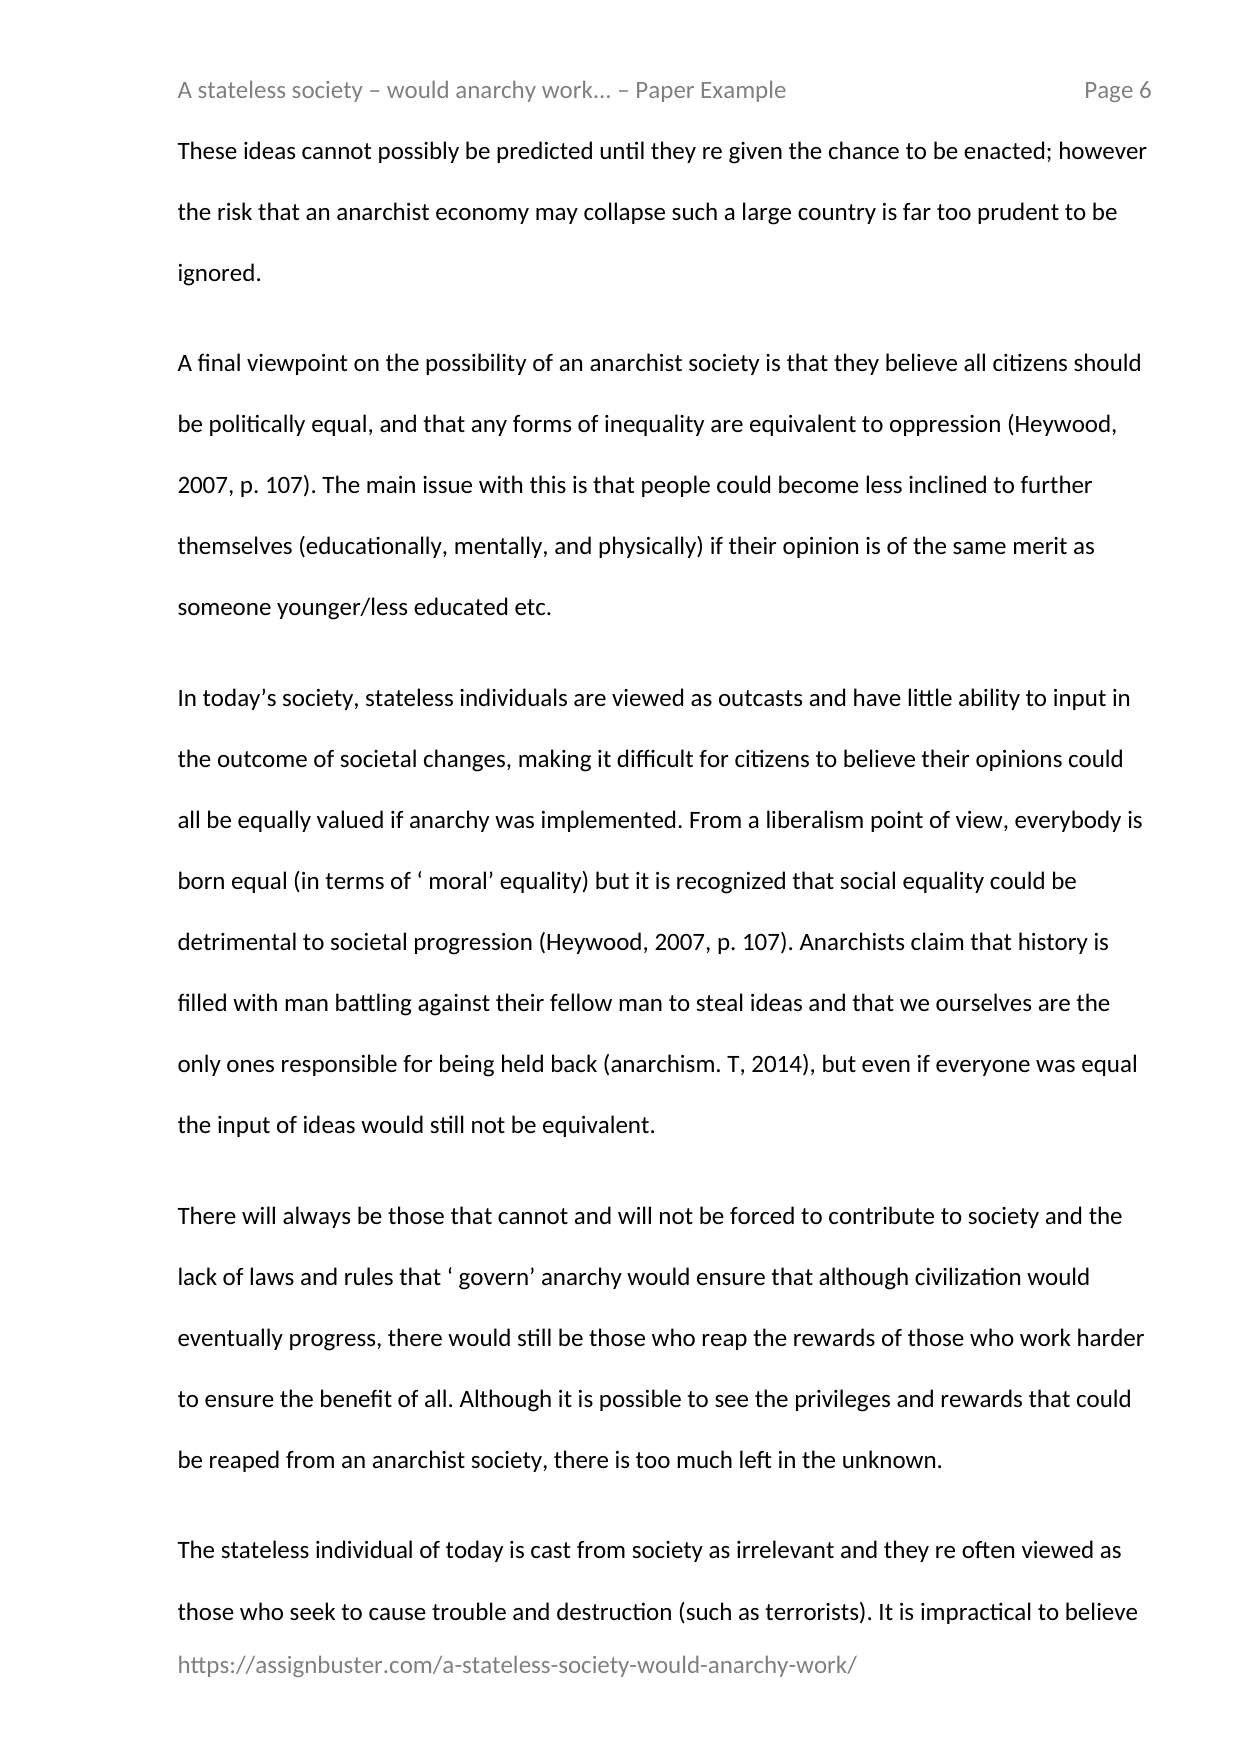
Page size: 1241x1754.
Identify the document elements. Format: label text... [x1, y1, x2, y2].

text In today’s society, stateless individuals are viewed as outcasts and have little ability to input in the outcome of societal changes, making it difficult for citizens to believe their opinions could all be equally valued if anarchy was implemented. From a liberalism point of view, everybody is born equal (in terms of ‘ moral’ equality) but it is recognized that social equality could be detrimental to societal progression (Heywood, 2007, p. 107). Anarchists claim that history is filled with man battling against their fellow man to steal ideas and that we ourselves are the only ones responsible for being held back (anarchism. T, 2014), but even if everyone was equal the input of ideas would still not be equivalent. [177, 682, 1152, 1140]
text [177, 1534, 1152, 1626]
text A final viewpoint on the possibility of an anarchist society is that they believe all citizens should be politically equal, and that any forms of inequality are equivalent to oppression (Heywood, 2007, p. 107). The main issue with this is that people could become less inclined to further themselves (educationally, mentally, and physically) if their opinion is of the same merit as someone younger/less educated etc. [177, 347, 1152, 622]
text These ideas cannot possibly be predicted until they re given the chance to be enacted; however the risk that an anarchist economy may collapse such a large country is far too prudent to be ignored. [177, 135, 1152, 287]
text There will always be those that cannot and will not be forced to contribute to society and the lack of laws and rules that ‘ govern’ anarchy would ensure that although civilization would eventually progress, there would still be those who reap the rewards of those who work harder to ensure the benefit of all. Although it is possible to see the privileges and rewards that could be reaped from an anarchist society, there is too much left in the unknown. [177, 1200, 1152, 1474]
